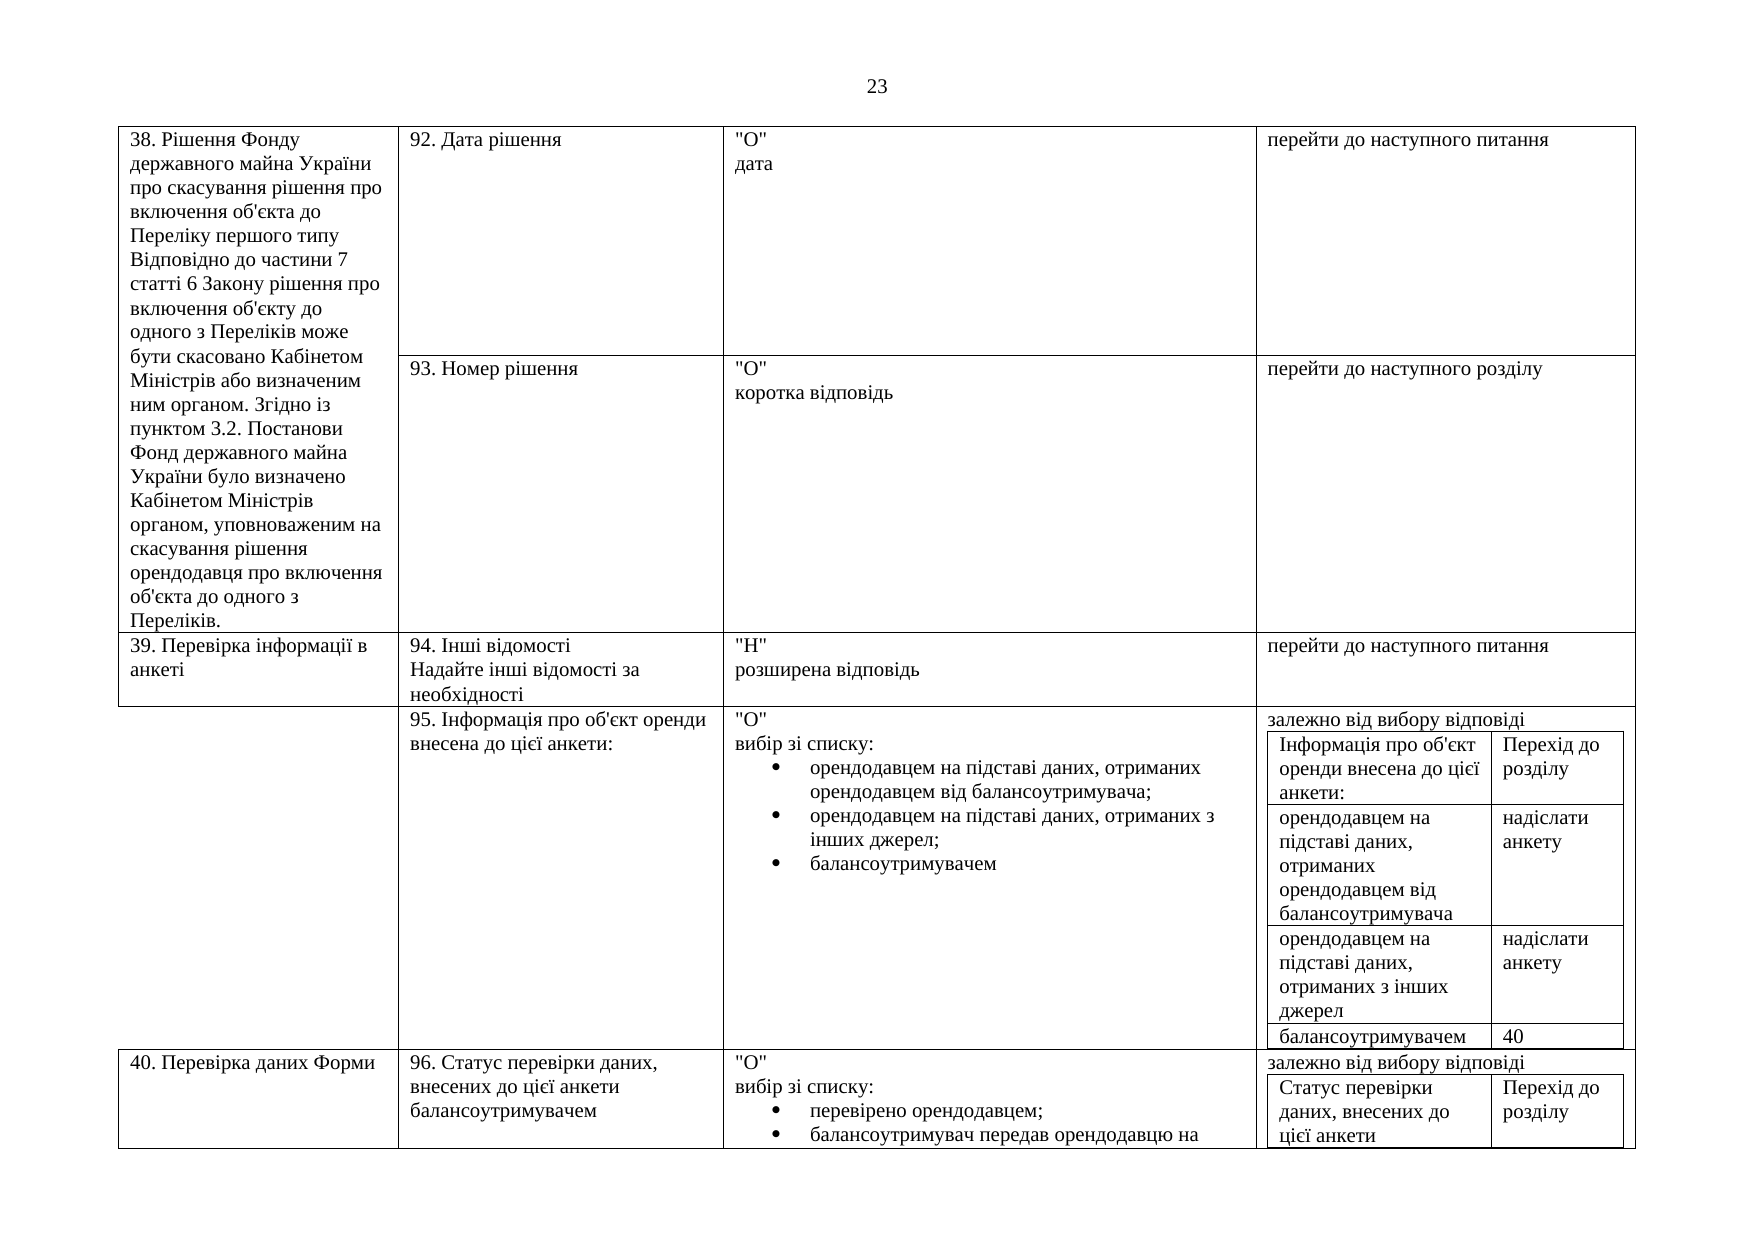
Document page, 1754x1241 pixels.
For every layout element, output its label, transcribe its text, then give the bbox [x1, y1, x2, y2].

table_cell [119, 1050, 398, 1148]
table_cell залежно від вибору відповіді [1257, 1050, 1635, 1148]
table_cell "Н" розширена відповідь [724, 633, 1256, 706]
table_cell перейти до наступного розділу [1257, 356, 1635, 632]
table_cell "О" коротка відповідь [724, 356, 1256, 632]
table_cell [724, 1050, 1256, 1148]
table_cell 94. Інші відомості Надайте інші відомості за необхідності [399, 633, 723, 706]
table_cell перейти до наступного питання [1257, 633, 1635, 706]
table_cell 92. Дата рішення [399, 127, 723, 355]
table_cell 93. Номер рішення [399, 356, 723, 632]
table_cell перейти до наступного питання [1257, 127, 1635, 355]
table_cell 38. Рішення Фонду державного майна України про скасування рішення про включення об'єкта до Переліку першого типу Відповідно до частини 7 статті 6 Закону рішення про включення об'єкту до одного з Переліків може бути скасовано Кабінетом Міністрів або визначеним ним органом. Згідно із пунктом 3.2. Постанови Фонд державного майна України було визначено Кабінетом Міністрів органом, уповноваженим на скасування рішення орендодавця про включення об'єкта до одного з Переліків. [119, 127, 398, 632]
table_cell 39. Перевірка інформації в анкеті [119, 633, 398, 706]
table_cell "О" вибір зі списку: орендодавцем на підставі даних, отриманих орендодавцем від балансоутримувача; орендодавцем на підставі даних, отриманих з інших джерел; балансоутримувачем [724, 707, 1256, 1049]
table_cell 95. Інформація про об'єкт оренди внесена до цієї анкети: [399, 707, 723, 1049]
table_cell "О" дата [724, 127, 1256, 355]
table_cell залежно від вибору відповіді [1257, 707, 1635, 1049]
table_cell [399, 1050, 723, 1148]
